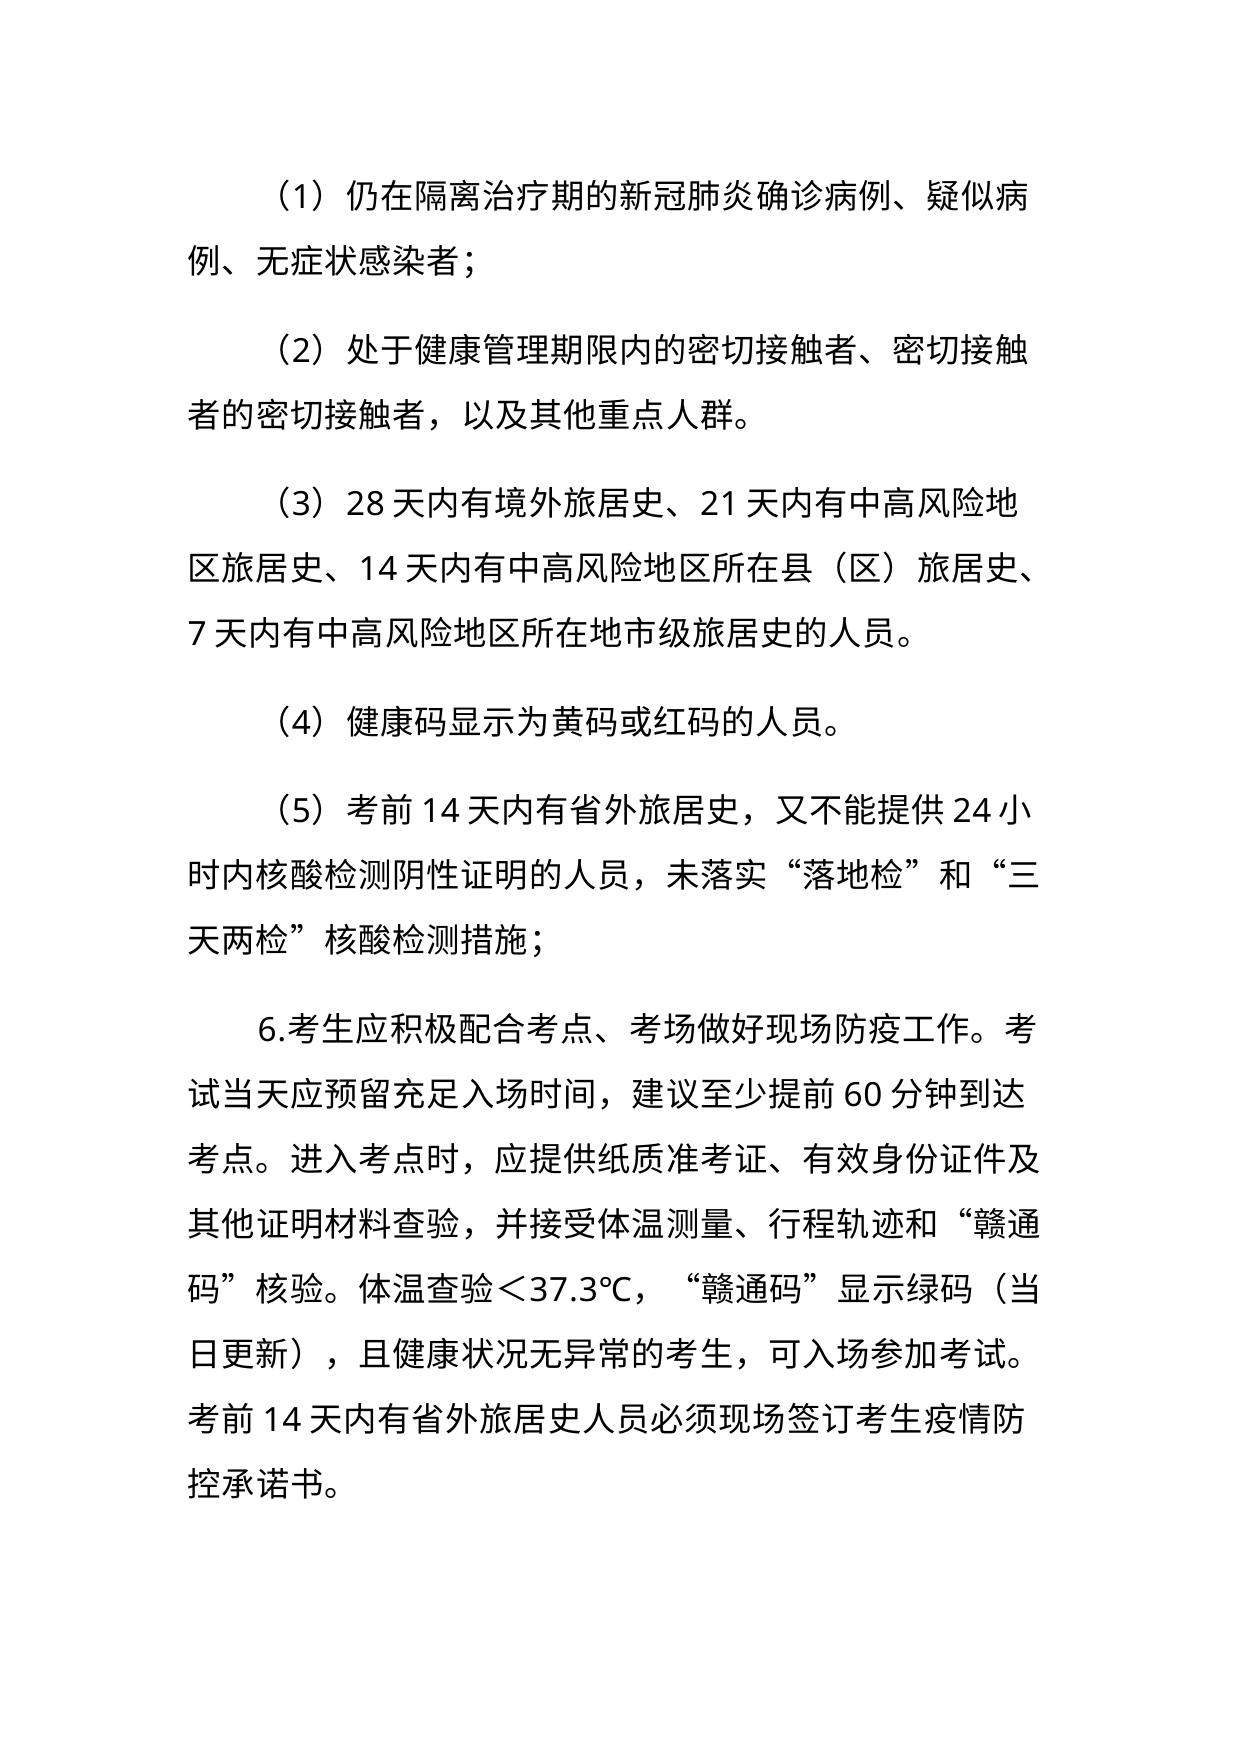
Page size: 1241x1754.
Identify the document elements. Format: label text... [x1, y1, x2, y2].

text （5）考前14天内有省外旅居史，又不能提供24小时内核酸检测阴性证明的人员，未落实“落地检”和“三天两检”核酸检测措施； [187, 776, 1053, 971]
text （4）健康码显示为黄码或红码的人员。 [187, 687, 1053, 752]
text （3）28天内有境外旅居史、21天内有中高风险地区旅居史、14天内有中高风险地区所在县（区）旅居史、7天内有中高风险地区所在地市级旅居史的人员。 [187, 469, 1053, 664]
text 6.考生应积极配合考点、考场做好现场防疫工作。考试当天应预留充足入场时间，建议至少提前60分钟到达考点。进入考点时，应提供纸质准考证、有效身份证件及其他证明材料查验，并接受体温测量、行程轨迹和“赣通码”核验。体温查验＜37.3℃，“赣通码”显示绿码（当日更新），且健康状况无异常的考生，可入场参加考试。考前14天内有省外旅居史人员必须现场签订考生疫情防控承诺书。 [187, 994, 1053, 1514]
text （1）仍在隔离治疗期的新冠肺炎确诊病例、疑似病例、无症状感染者； [187, 162, 1053, 292]
text （2）处于健康管理期限内的密切接触者、密切接触者的密切接触者，以及其他重点人群。 [187, 315, 1053, 445]
